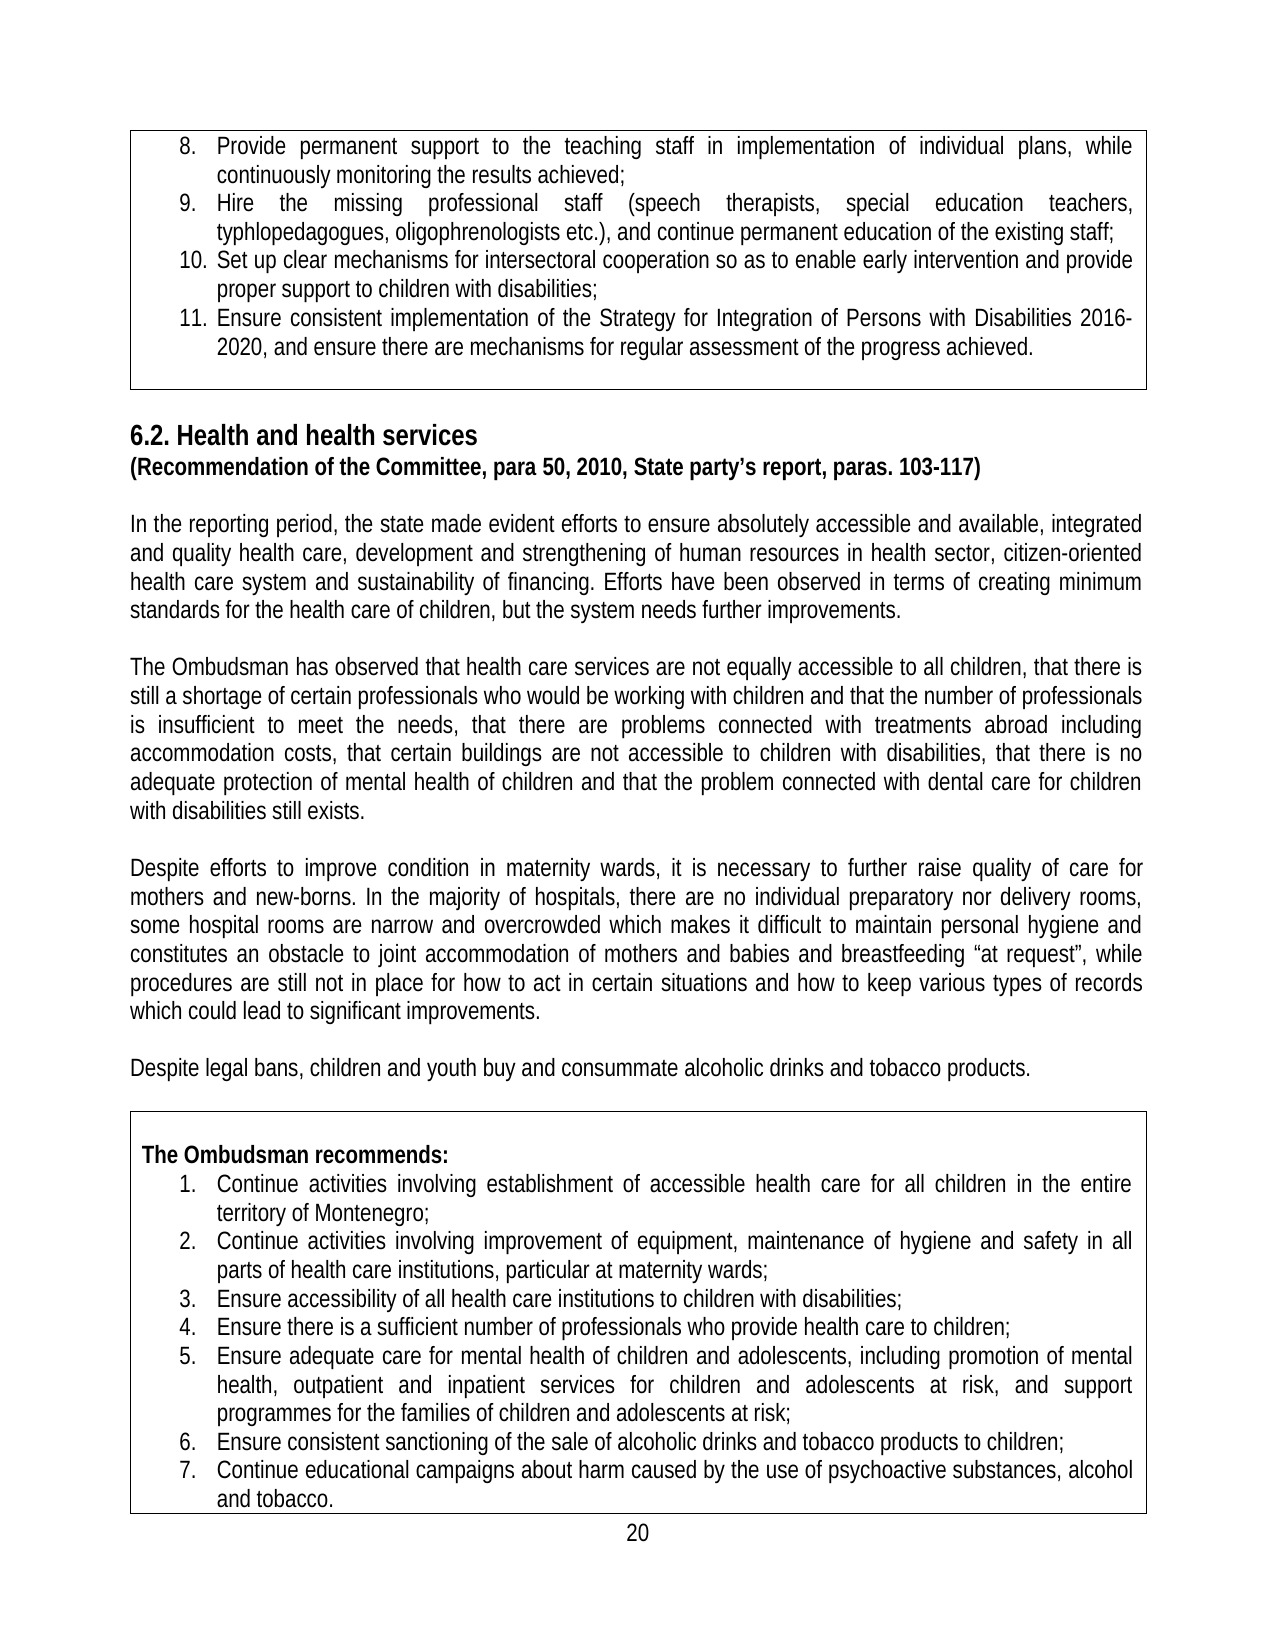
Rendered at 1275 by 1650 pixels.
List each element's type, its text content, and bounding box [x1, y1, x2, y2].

text Despite legal bans, children and youth buy and consummate alcoholic drinks and tobacco products. [130, 1053, 1145, 1082]
text In the reporting period, the state made evident efforts to ensure absolutely accessible and available, integrated and quality health care, development and strengthening of human resources in health sector, citizen-oriented health care system and sustainability of financing. Efforts have been observed in terms of creating minimum standards for the health care of children, but the system needs further improvements. [130, 509, 1145, 624]
text 6.2. Health and health services [130, 418, 1145, 452]
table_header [131, 131, 1146, 389]
text The Ombudsman has observed that health care services are not equally accessible to all children, that there is still a shortage of certain professionals who would be working with children and that the number of professionals is insufficient to meet the needs, that there are problems connected with treatments abroad including accommodation costs, that certain buildings are not accessible to children with disabilities, that there is no adequate protection of mental health of children and that the problem connected with dental care for children with disabilities still exists. [130, 652, 1145, 824]
text Despite efforts to improve condition in maternity wards, it is necessary to further raise quality of care for mothers and new-borns. In the majority of hospitals, there are no individual preparatory nor delivery rooms, some hospital rooms are narrow and overcrowded which makes it difficult to maintain personal hygiene and constitutes an obstacle to joint accommodation of mothers and babies and breastfeeding “at request”, while procedures are still not in place for how to act in certain situations and how to keep various types of records which could lead to significant improvements. [130, 853, 1145, 1025]
text (Recommendation of the Committee, para 50, 2010, State party’s report, paras. 103-117) [130, 452, 1145, 481]
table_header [131, 1112, 1146, 1513]
